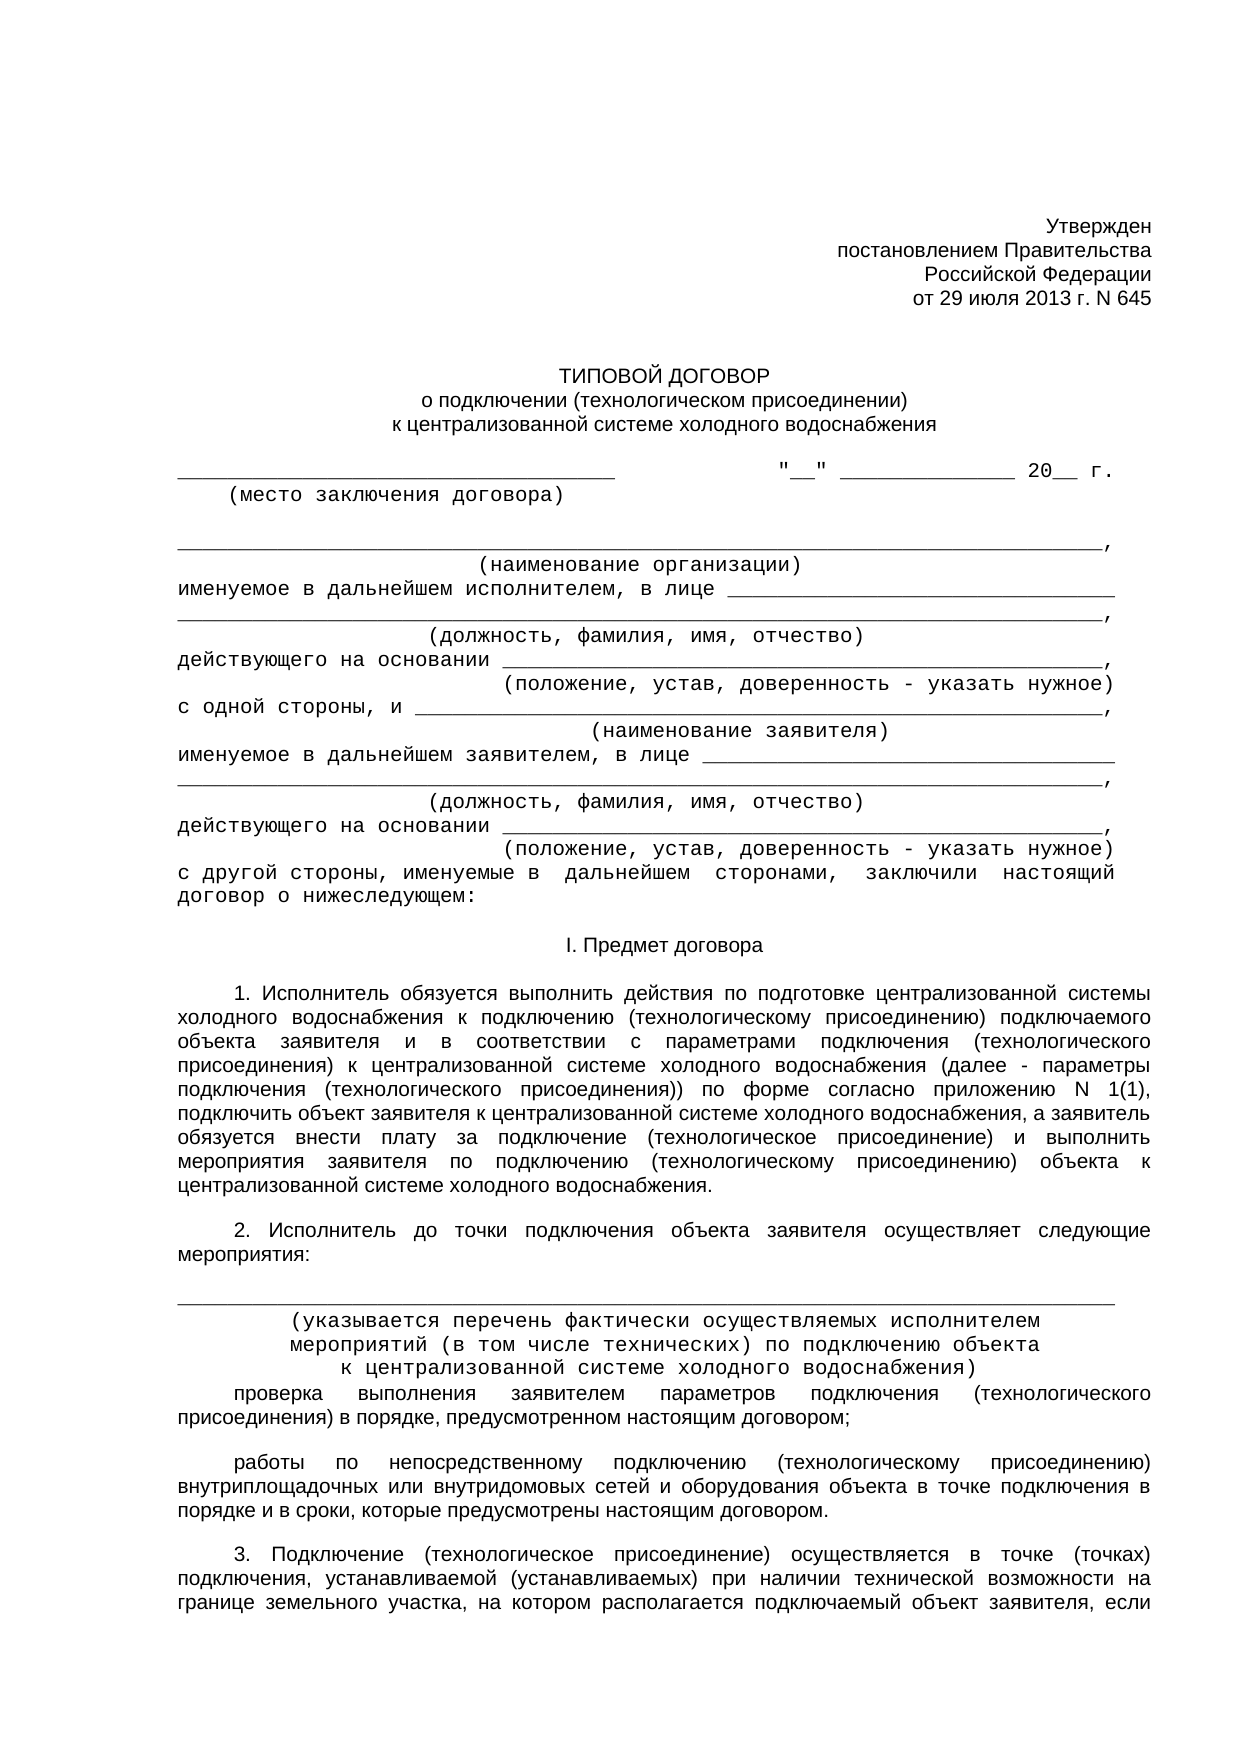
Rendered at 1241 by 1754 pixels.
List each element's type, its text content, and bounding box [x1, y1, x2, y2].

text действующего на основании ________________________________________________, [177, 649, 1152, 673]
text к централизованной системе холодного водоснабжения) [177, 1357, 1152, 1381]
text 1. Исполнитель обязуется выполнить действия по подготовке централизованной системы холодного водоснабжения к подключению (технологическому присоединению) подключаемого объекта заявителя и в соответствии с параметрами подключения (технологического присоединения) к централизованной системе холодного водоснабжения (далее - параметры подключения (технологического присоединения)) по форме согласно приложению N 1(1), подключить объект заявителя к централизованной системе холодного водоснабжения, а заявитель обязуется внести плату за подключение (технологическое присоединение) и выполнить мероприятия заявителя по подключению (технологическому присоединению) объекта к централизованной системе холодного водоснабжения. [177, 981, 1152, 1197]
text (положение, устав, доверенность - указать нужное) [177, 838, 1152, 862]
text к централизованной системе холодного водоснабжения [177, 412, 1152, 436]
text (должность, фамилия, имя, отчество) [177, 625, 1152, 649]
text с другой стороны, именуемые в дальнейшем сторонами, заключили настоящий [177, 862, 1152, 886]
text __________________________________________________________________________, [177, 602, 1152, 625]
text (наименование заявителя) [177, 720, 1152, 744]
text проверка выполнения заявителем параметров подключения (технологического присоединения) в порядке, предусмотренном настоящим договором; [177, 1381, 1152, 1429]
text о подключении (технологическом присоединении) [177, 388, 1152, 412]
text (указывается перечень фактически осуществляемых исполнителем [177, 1310, 1152, 1333]
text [177, 1542, 1152, 1614]
text 2. Исполнитель до точки подключения объекта заявителя осуществляет следующие мероприятия: [177, 1217, 1152, 1265]
text __________________________________________________________________________, [177, 767, 1152, 791]
text действующего на основании ________________________________________________, [177, 814, 1152, 838]
text постановлением Правительства [177, 238, 1152, 262]
text мероприятий (в том числе технических) по подключению объекта [177, 1333, 1152, 1357]
text I. Предмет договора [177, 933, 1152, 957]
text (место заключения договора) [177, 483, 1152, 507]
text __________________________________________________________________________, [177, 531, 1152, 554]
text Утвержден [177, 214, 1152, 238]
text (наименование организации) [177, 554, 1152, 578]
text (должность, фамилия, имя, отчество) [177, 791, 1152, 814]
text Российской Федерации [177, 262, 1152, 286]
text договор о нижеследующем: [177, 886, 1152, 909]
text ТИПОВОЙ ДОГОВОР [177, 364, 1152, 388]
text от 29 июля 2013 г. N 645 [177, 286, 1152, 310]
text ___________________________________________________________________________ [177, 1286, 1152, 1310]
text ___________________________________ "__" ______________ 20__ г. [177, 460, 1152, 483]
text с одной стороны, и _______________________________________________________, [177, 696, 1152, 720]
text (положение, устав, доверенность - указать нужное) [177, 673, 1152, 696]
text работы по непосредственному подключению (технологическому присоединению) внутриплощадочных или внутридомовых сетей и оборудования объекта в точке подключения в порядке и в сроки, которые предусмотрены настоящим договором. [177, 1449, 1152, 1521]
text именуемое в дальнейшем заявителем, в лице _________________________________ [177, 744, 1152, 767]
text именуемое в дальнейшем исполнителем, в лице _______________________________ [177, 578, 1152, 602]
